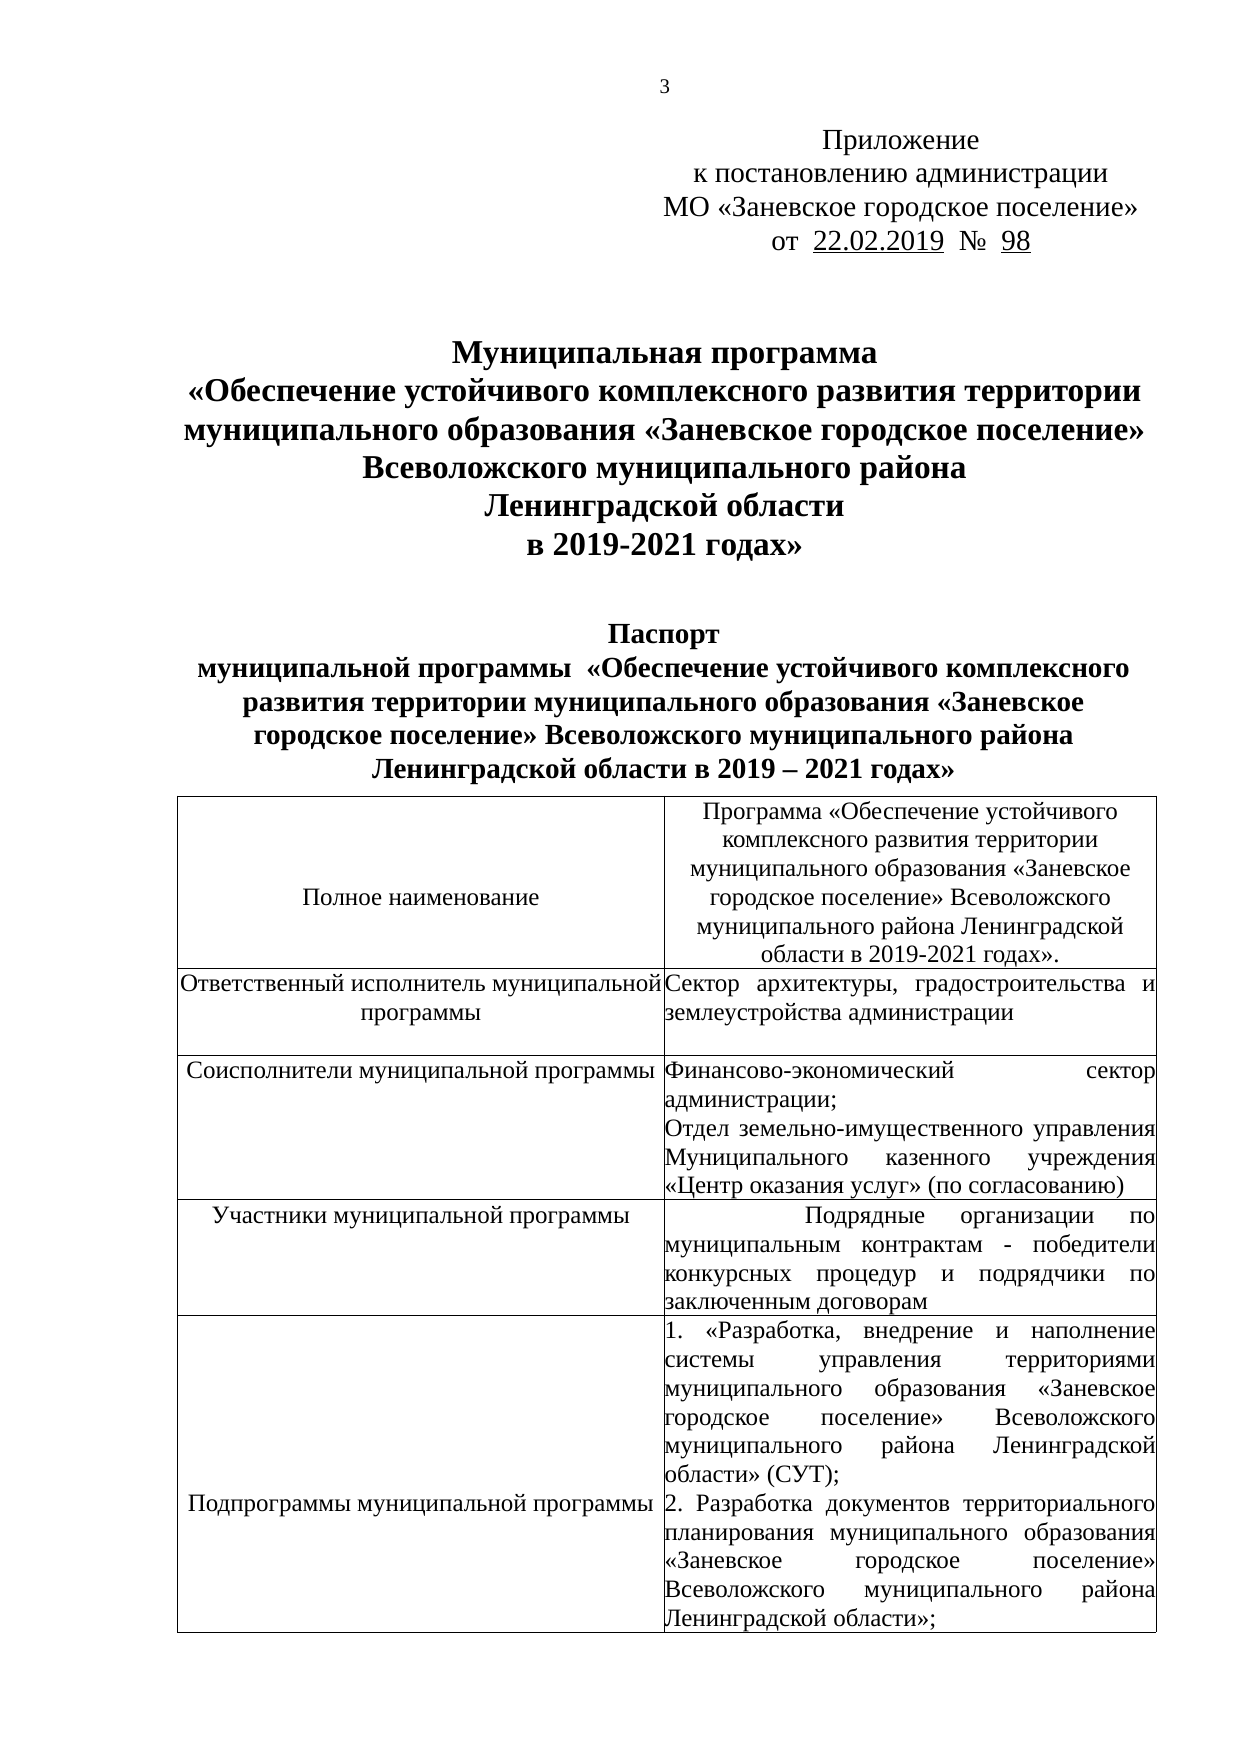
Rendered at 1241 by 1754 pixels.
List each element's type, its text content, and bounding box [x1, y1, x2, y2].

table_cell Программа «Обеспечение устойчивого комплексного развития территории муниципального образования «Заневское городское поселение» Всеволожского муниципального района Ленинградской области в 2019-2021 годах». [665, 797, 1156, 968]
text Приложение [650, 122, 1152, 156]
text в 2019-2021 годах» [177, 524, 1152, 562]
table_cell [178, 1316, 664, 1632]
table_header [1150, 605, 1155, 796]
table_cell Подрядные организации по муниципальным контрактам - победители конкурсных процедур и подрядчики по заключенным договорам [665, 1200, 1156, 1315]
table_cell Ответственный исполнитель муниципальной программы [178, 969, 664, 1055]
table_cell Сектор архитектуры, градостроительства и землеустройства администрации [665, 969, 1156, 1055]
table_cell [665, 1316, 1156, 1632]
table_header Паспорт муниципальной программы «Обеспечение устойчивого комплексного развития территории муниципального образования «Заневское городское поселение» Всеволожского муниципального района Ленинградской области в 2019 – 2021 годах» [177, 605, 1150, 796]
text «Обеспечение устойчивого комплексного развития территории муниципального образования «Заневское городское поселение» Всеволожского муниципального района [177, 371, 1152, 486]
table_cell Участники муниципальной программы [178, 1200, 664, 1315]
table_cell Финансово-экономический сектор администрации; Отдел земельно-имущественного управления Муниципального казенного учреждения «Центр оказания услуг» (по согласованию) [665, 1056, 1156, 1199]
table_cell Соисполнители муниципальной программы [178, 1056, 664, 1199]
text Ленинградской области [177, 486, 1152, 524]
text к постановлению администрации [650, 156, 1152, 189]
text Муниципальная программа [177, 332, 1152, 371]
text МО «Заневское городское поселение» [650, 189, 1152, 223]
text от 22.02.2019 № 98 [650, 223, 1152, 256]
table_cell Полное наименование [178, 797, 664, 968]
